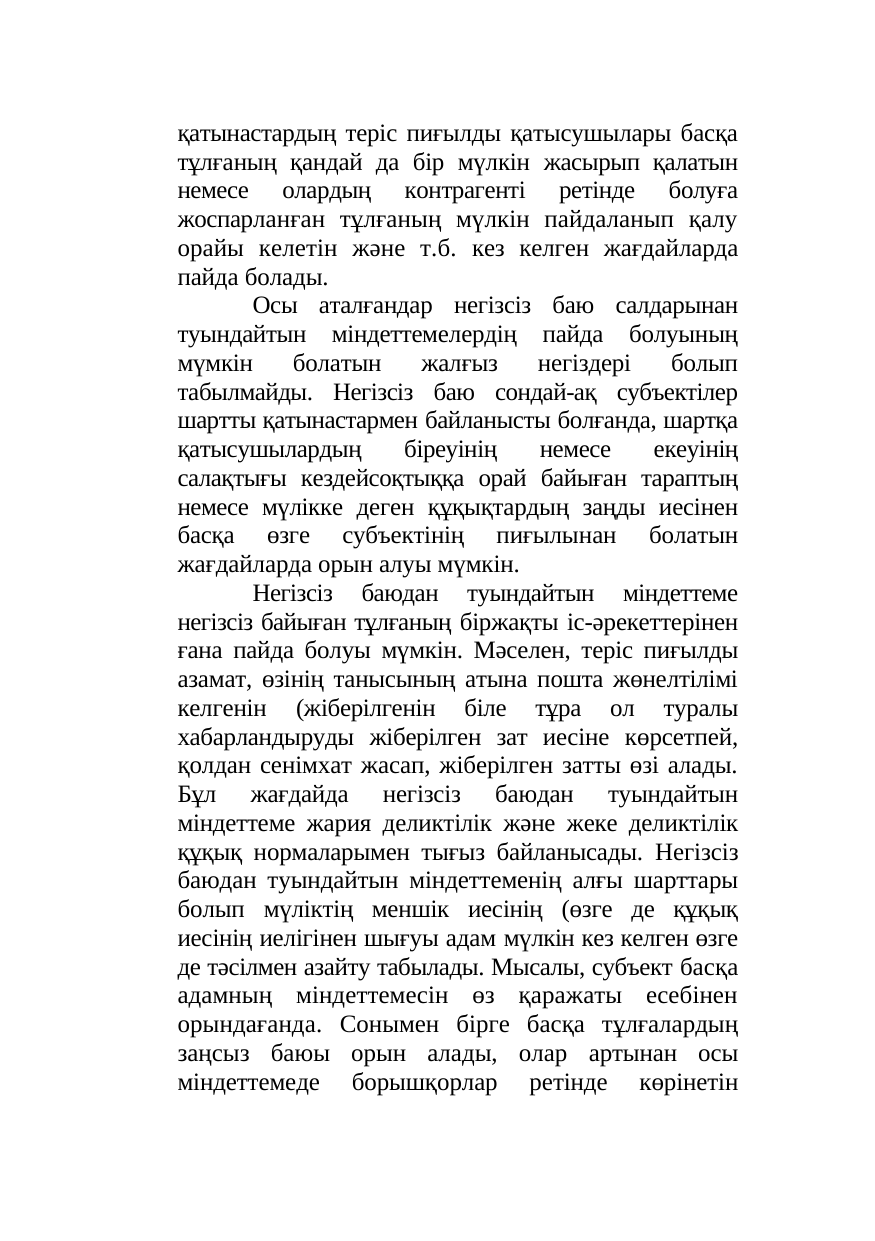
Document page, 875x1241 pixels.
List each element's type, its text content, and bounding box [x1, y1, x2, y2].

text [177, 578, 738, 1096]
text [177, 118, 738, 291]
text Осы аталғандар негізсіз баю салдарынан туындайтын міндеттемелердің пайда болуының мүмкін болатын жалғыз негіздері болып табылмайды. Негізсіз баю сондай-ақ субъектілер шартты қатынастармен байланысты болғанда, шартқа қатысушылардың біреуінің немесе екеуінің салақтығы кездейсоқтыққа орай байыған тараптың немесе мүлікке деген құқықтардың заңды иесінен басқа өзге субъектінің пиғылынан болатын жағдайларда орын алуы мүмкін. [177, 291, 738, 578]
